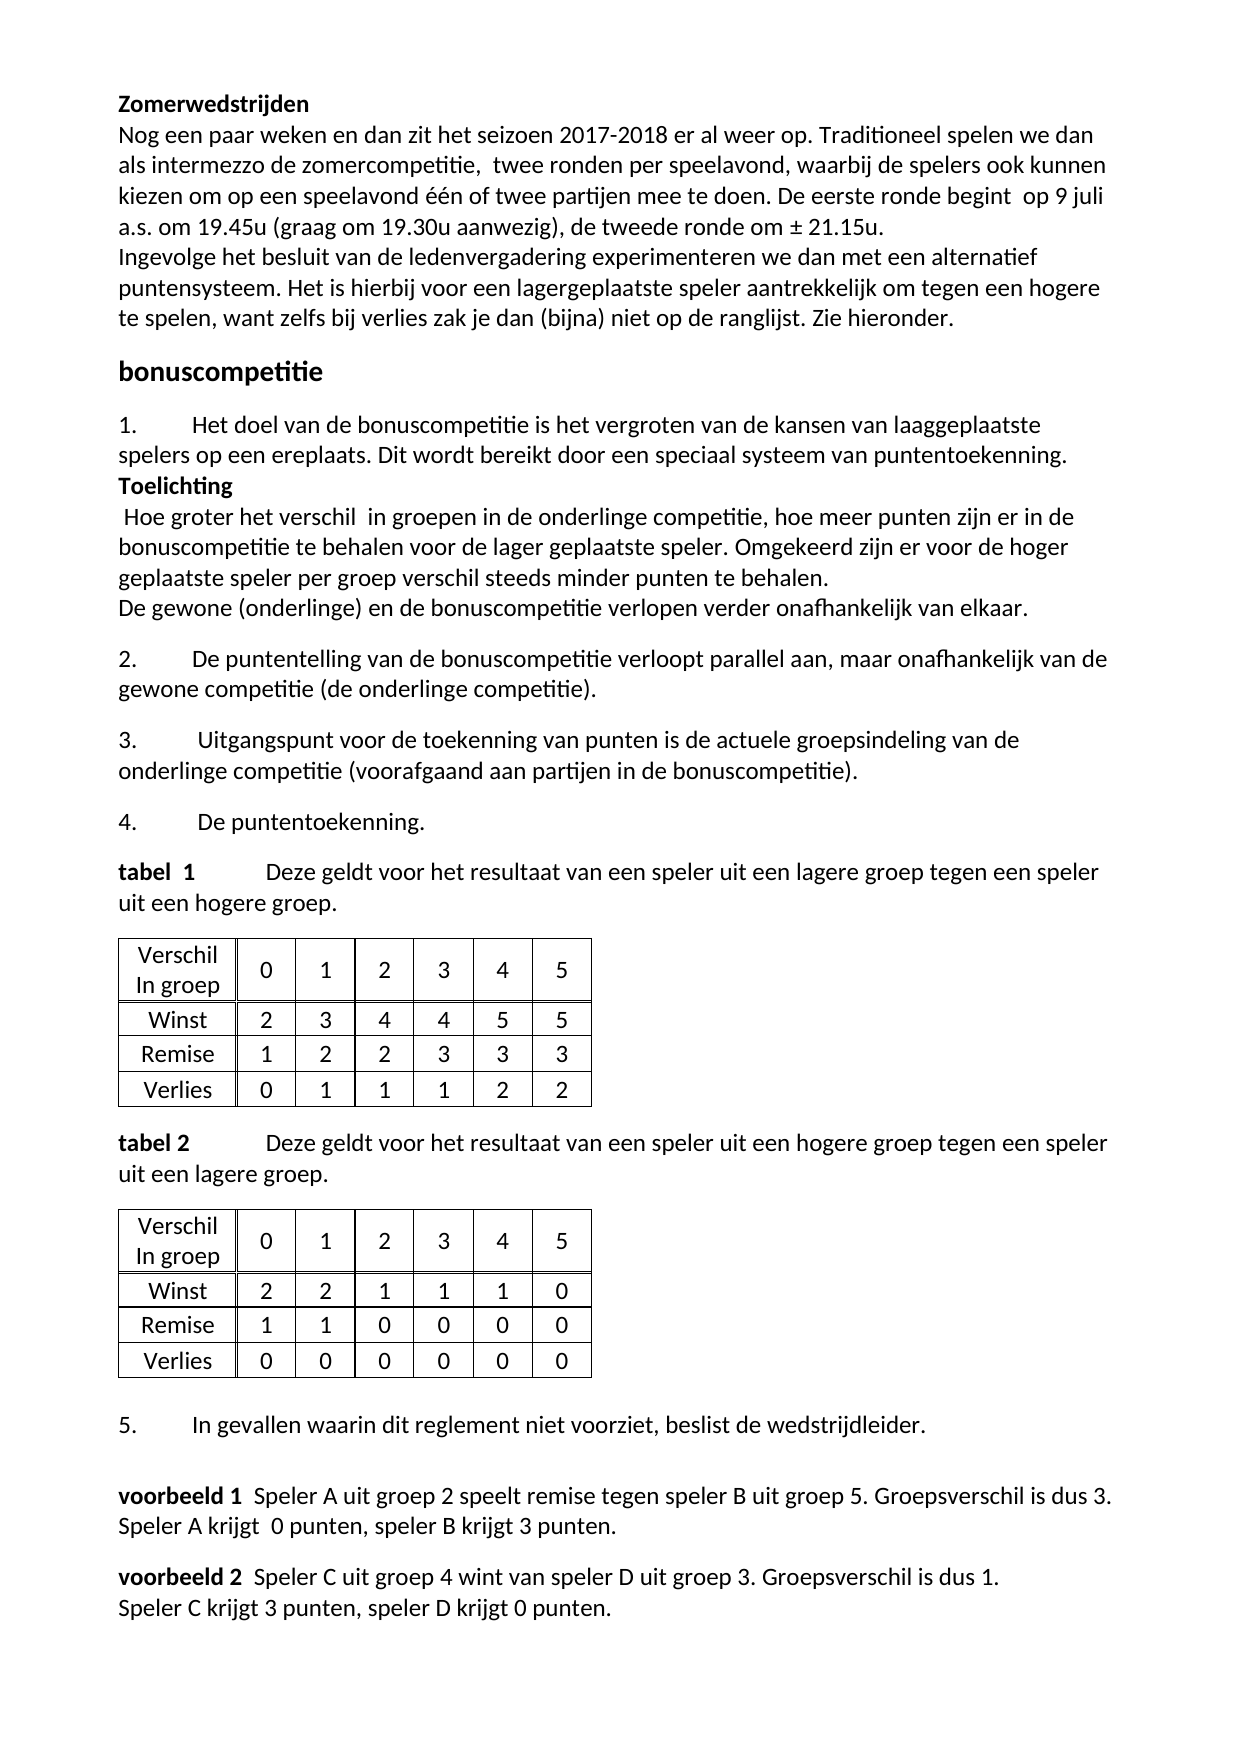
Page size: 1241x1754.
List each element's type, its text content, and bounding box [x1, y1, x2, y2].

table_cell 2 [296, 1274, 354, 1306]
table_header 0 [238, 1210, 295, 1271]
text Speler C krijgt 3 punten, speler D krijgt 0 punten. [118, 1592, 1122, 1622]
table_cell 3 [474, 1036, 532, 1071]
table_cell 0 [533, 1343, 591, 1377]
text Toelichting [118, 470, 1122, 501]
text voorbeeld 1 Speler A uit groep 2 speelt remise tegen speler B uit groep 5. Groepsverschil is dus 3. [118, 1480, 1122, 1511]
text Ingevolge het besluit van de ledenvergadering experimenteren we dan met een alternatief puntensysteem. Het is hierbij voor een lagergeplaatste speler aantrekkelijk om tegen een hogere te spelen, want zelfs bij verlies zak je dan (bijna) niet op de ranglijst. Zie hieronder. [118, 241, 1122, 333]
table_cell 0 [356, 1343, 413, 1377]
text spelers op een ereplaats. Dit wordt bereikt door een speciaal systeem van puntentoekenning. [118, 439, 1122, 470]
table_header 5 [533, 939, 591, 1000]
text voorbeeld 2 Speler C uit groep 4 wint van speler D uit groep 3. Groepsverschil is dus 1. [118, 1561, 1122, 1592]
table_cell 5 [474, 1003, 532, 1035]
table_header 1 [296, 1210, 354, 1271]
table_header 0 [238, 939, 295, 1000]
table_cell 2 [533, 1072, 591, 1106]
table_header 4 [474, 1210, 532, 1271]
table_cell 2 [238, 1003, 295, 1035]
text bonuscompetitie [118, 353, 1122, 389]
table_cell 0 [474, 1308, 532, 1342]
text tabel 2 Deze geldt voor het resultaat van een speler uit een hogere groep tegen een speler uit een lagere groep. [118, 1128, 1122, 1189]
table_cell Remise [119, 1308, 235, 1342]
table_header Verschil In groep [119, 939, 235, 1000]
text 4. De puntentoekenning. [118, 806, 1122, 836]
table_header 1 [296, 939, 354, 1000]
table_cell 1 [356, 1072, 413, 1106]
text 2. De puntentelling van de bonuscompetitie verloopt parallel aan, maar onafhankelijk van de gewone competitie (de onderlinge competitie). [118, 643, 1122, 704]
table_header 4 [474, 939, 532, 1000]
table_cell 1 [238, 1308, 295, 1342]
table_cell 0 [414, 1308, 473, 1342]
text 3. Uitgangspunt voor de toekenning van punten is de actuele groepsindeling van de onderlinge competitie (voorafgaand aan partijen in de bonuscompetitie). [118, 724, 1122, 785]
table_cell 0 [474, 1343, 532, 1377]
table_cell 1 [356, 1274, 413, 1306]
table_cell Winst [119, 1274, 235, 1306]
table_cell 4 [356, 1003, 413, 1035]
text Zomerwedstrijden [118, 89, 1122, 119]
table_cell 5 [533, 1003, 591, 1035]
table_cell 3 [533, 1036, 591, 1071]
table_cell 0 [533, 1274, 591, 1306]
text tabel 1 Deze geldt voor het resultaat van een speler uit een lagere groep tegen een speler uit een hogere groep. [118, 857, 1122, 918]
table_cell 3 [414, 1036, 473, 1071]
table_cell 1 [238, 1036, 295, 1071]
table_header 2 [356, 939, 413, 1000]
text Nog een paar weken en dan zit het seizoen 2017-2018 er al weer op. Traditioneel spelen we dan als intermezzo de zomercompetitie, twee ronden per speelavond, waarbij de spelers ook kunnen kiezen om op een speelavond één of twee partijen mee te doen. De eerste ronde begint op 9 juli a.s. om 19.45u (graag om 19.30u aanwezig), de tweede ronde om ± 21.15u. [118, 119, 1122, 241]
table_cell 1 [296, 1072, 354, 1106]
table_cell Verlies [119, 1343, 235, 1377]
table_cell Winst [119, 1003, 235, 1035]
table_header 3 [414, 939, 473, 1000]
table_cell 0 [414, 1343, 473, 1377]
table_header 2 [356, 1210, 413, 1271]
table_cell 0 [238, 1072, 295, 1106]
table_cell 2 [296, 1036, 354, 1071]
text Speler A krijgt 0 punten, speler B krijgt 3 punten. [118, 1511, 1122, 1541]
table_cell 2 [474, 1072, 532, 1106]
table_header 5 [533, 1210, 591, 1271]
table_cell 0 [356, 1308, 413, 1342]
table_cell 4 [414, 1003, 473, 1035]
table_header Verschil In groep [119, 1210, 235, 1271]
table_cell 2 [238, 1274, 295, 1306]
table_cell Remise [119, 1036, 235, 1071]
table_cell 0 [238, 1343, 295, 1377]
table_cell 1 [296, 1308, 354, 1342]
text De gewone (onderlinge) en de bonuscompetitie verlopen verder onafhankelijk van elkaar. [118, 592, 1122, 623]
table_header 3 [414, 1210, 473, 1271]
table_cell Verlies [119, 1072, 235, 1106]
text Hoe groter het verschil in groepen in de onderlinge competitie, hoe meer punten zijn er in de bonuscompetitie te behalen voor de lager geplaatste speler. Omgekeerd zijn er voor de hoger geplaatste speler per groep verschil steeds minder punten te behalen. [118, 501, 1122, 592]
table_cell 0 [533, 1308, 591, 1342]
table_cell 2 [356, 1036, 413, 1071]
table_cell 1 [474, 1274, 532, 1306]
table_cell 1 [414, 1072, 473, 1106]
table_cell 3 [296, 1003, 354, 1035]
table_cell 0 [296, 1343, 354, 1377]
text 1. Het doel van de bonuscompetitie is het vergroten van de kansen van laaggeplaatste [118, 409, 1122, 439]
text 5. In gevallen waarin dit reglement niet voorziet, beslist de wedstrijdleider. [118, 1409, 1122, 1439]
table_cell 1 [414, 1274, 473, 1306]
